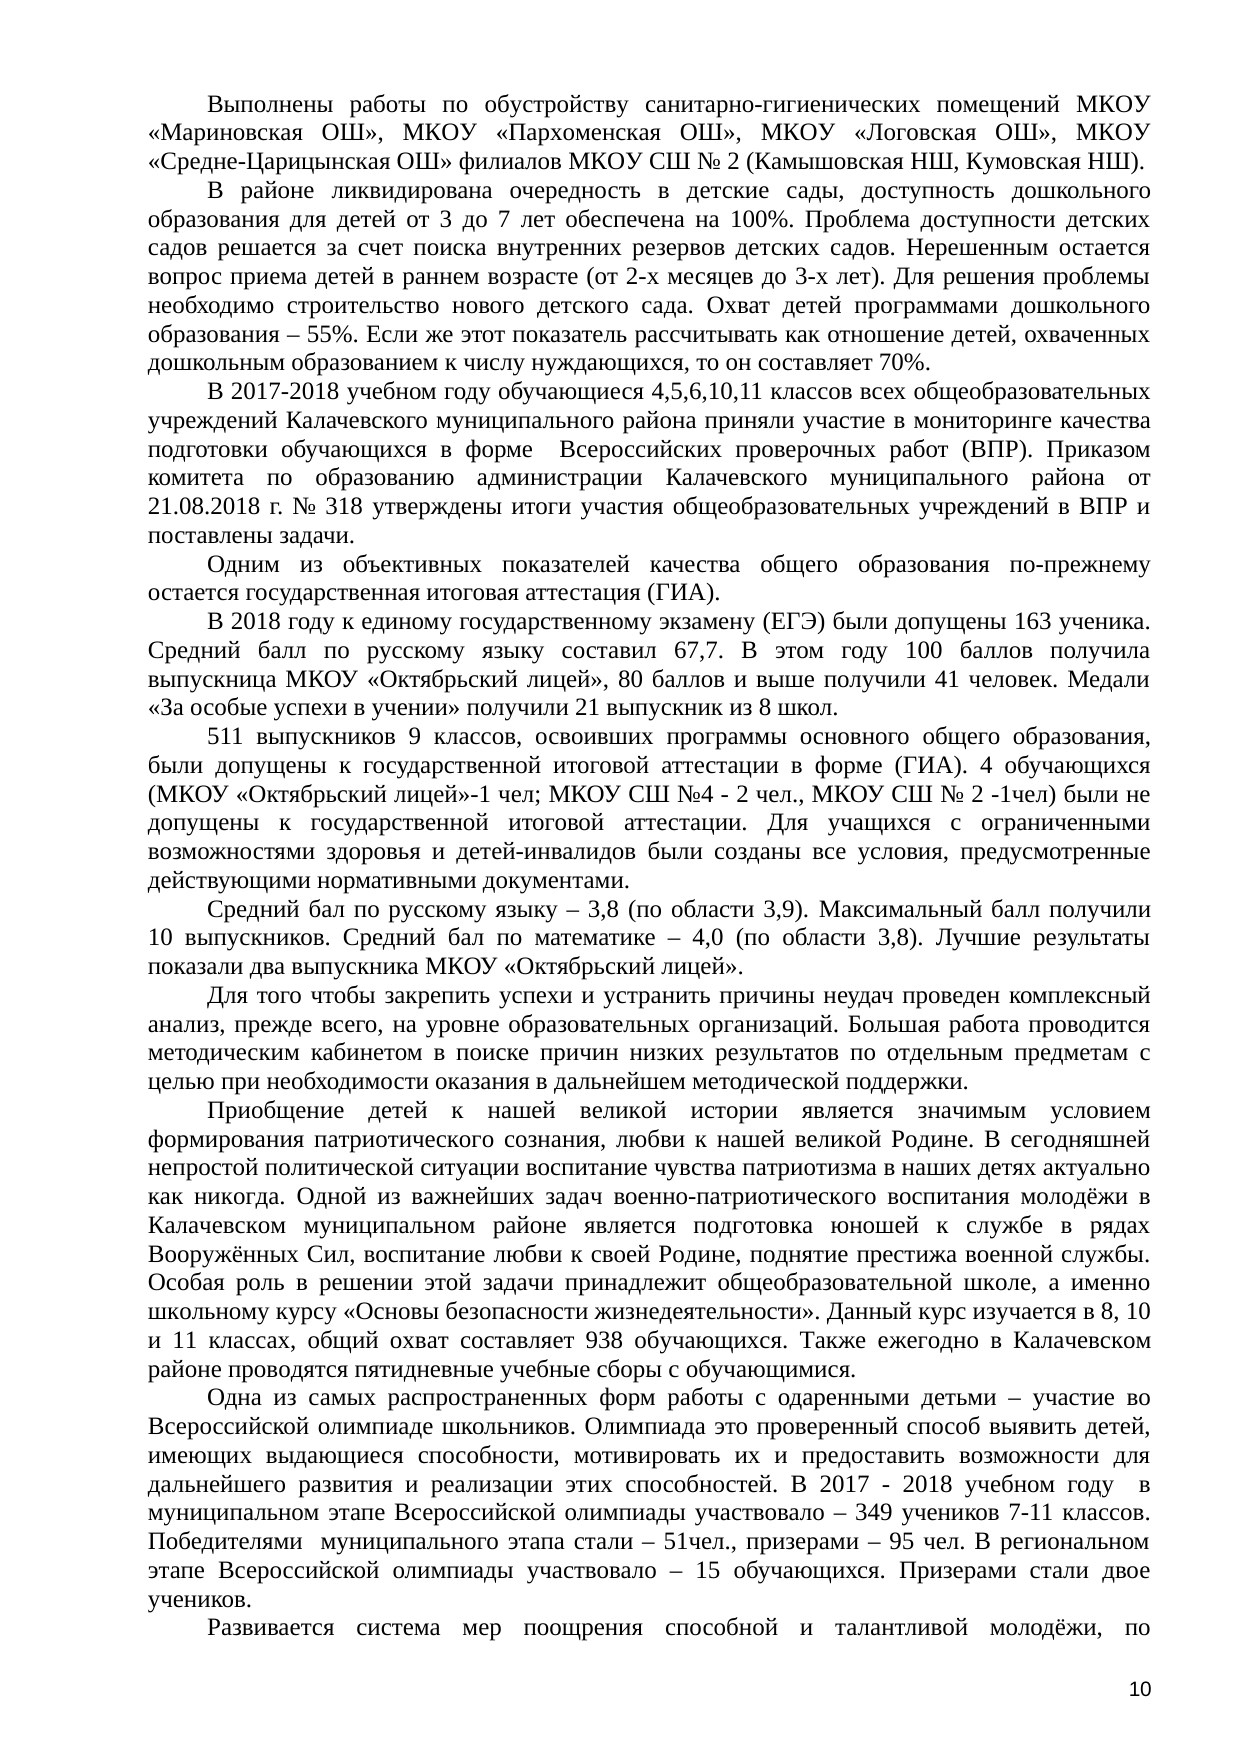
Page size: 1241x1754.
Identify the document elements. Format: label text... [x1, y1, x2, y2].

text Выполнены работы по обустройству санитарно-гигиенических помещений МКОУ «Мариновская ОШ», МКОУ «Пархоменская ОШ», МКОУ «Логовская ОШ», МКОУ «Средне-Царицынская ОШ» филиалов МКОУ СШ № 2 (Камышовская НШ, Кумовская НШ). [148, 89, 1152, 175]
text В 2018 году к единому государственному экзамену (ЕГЭ) были допущены 163 ученика. Средний балл по русскому языку составил 67,7. В этом году 100 баллов получила выпускница МКОУ «Октябрьский лицей», 80 баллов и выше получили 41 человек. Медали «За особые успехи в учении» получили 21 выпускник из 8 школ. [148, 606, 1152, 721]
text Одна из самых распространенных форм работы с одаренными детьми – участие во Всероссийской олимпиаде школьников. Олимпиада это проверенный способ выявить детей, имеющих выдающиеся способности, мотивировать их и предоставить возможности для дальнейшего развития и реализации этих способностей. В 2017 - 2018 учебном году в муниципальном этапе Всероссийской олимпиады участвовало – 349 учеников 7-11 классов. Победителями муниципального этапа стали – 51чел., призерами – 95 чел. В региональном этапе Всероссийской олимпиады участвовало – 15 обучающихся. Призерами стали двое учеников. [148, 1382, 1152, 1612]
text В районе ликвидирована очередность в детские сады, доступность дошкольного образования для детей от 3 до 7 лет обеспечена на 100%. Проблема доступности детских садов решается за счет поиска внутренних резервов детских садов. Нерешенным остается вопрос приема детей в раннем возрасте (от 2-х месяцев до 3-х лет). Для решения проблемы необходимо строительство нового детского сада. Охват детей программами дошкольного образования – 55%. Если же этот показатель рассчитывать как отношение детей, охваченных дошкольным образованием к числу нуждающихся, то он составляет 70%. [148, 175, 1152, 376]
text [148, 1612, 1152, 1641]
text Одним из объективных показателей качества общего образования по-прежнему остается государственная итоговая аттестация (ГИА). [148, 549, 1152, 606]
text Средний бал по русскому языку – 3,8 (по области 3,9). Максимальный балл получили 10 выпускников. Средний бал по математике – 4,0 (по области 3,8). Лучшие результаты показали два выпускника МКОУ «Октябрьский лицей». [419, 951, 1152, 980]
text Приобщение детей к нашей великой истории является значимым условием формирования патриотического сознания, любви к нашей великой Родине. В сегодняшней непростой политической ситуации воспитание чувства патриотизма в наших детях актуально как никогда. Одной из важнейших задач военно-патриотического воспитания молодёжи в Калачевском муниципальном районе является подготовка юношей к службе в рядах Вооружённых Сил, воспитание любви к своей Родине, поднятие престижа военной службы. Особая роль в решении этой задачи принадлежит общеобразовательной школе, а именно школьному курсу «Основы безопасности жизнедеятельности». Данный курс изучается в 8, 10 и 11 классах, общий охват составляет 938 обучающихся. Также ежегодно в Калачевском районе проводятся пятидневные учебные сборы с обучающимися. [148, 1095, 1152, 1382]
text В 2017-2018 учебном году обучающиеся 4,5,6,10,11 классов всех общеобразовательных учреждений Калачевского муниципального района приняли участие в мониторинге качества подготовки обучающихся в форме Всероссийских проверочных работ (ВПР). Приказом комитета по образованию администрации Калачевского муниципального района от 21.08.2018 г. № 318 утверждены итоги участия общеобразовательных учреждений в ВПР и поставлены задачи. [148, 376, 1152, 549]
text Средний бал по русскому языку – 3,8 (по области 3,9). Максимальный балл получили 10 выпускников. Средний бал по математике – 4,0 (по области 3,8). Лучшие результаты показали два выпускника МКОУ «Октябрьский лицей». [148, 894, 1152, 923]
text 511 выпускников 9 классов, освоивших программы основного общего образования, были допущены к государственной итоговой аттестации в форме (ГИА). 4 обучающихся (МКОУ «Октябрьский лицей»-1 чел; МКОУ СШ №4 - 2 чел., МКОУ СШ № 2 -1чел) были не допущены к государственной итоговой аттестации. Для учащихся с ограниченными возможностями здоровья и детей-инвалидов были созданы все условия, предусмотренные действующими нормативными документами. [148, 721, 1152, 894]
text Для того чтобы закрепить успехи и устранить причины неудач проведен комплексный анализ, прежде всего, на уровне образовательных организаций. Большая работа проводится методическим кабинетом в поиске причин низких результатов по отдельным предметам с целью при необходимости оказания в дальнейшем методической поддержки. [148, 980, 1152, 1095]
